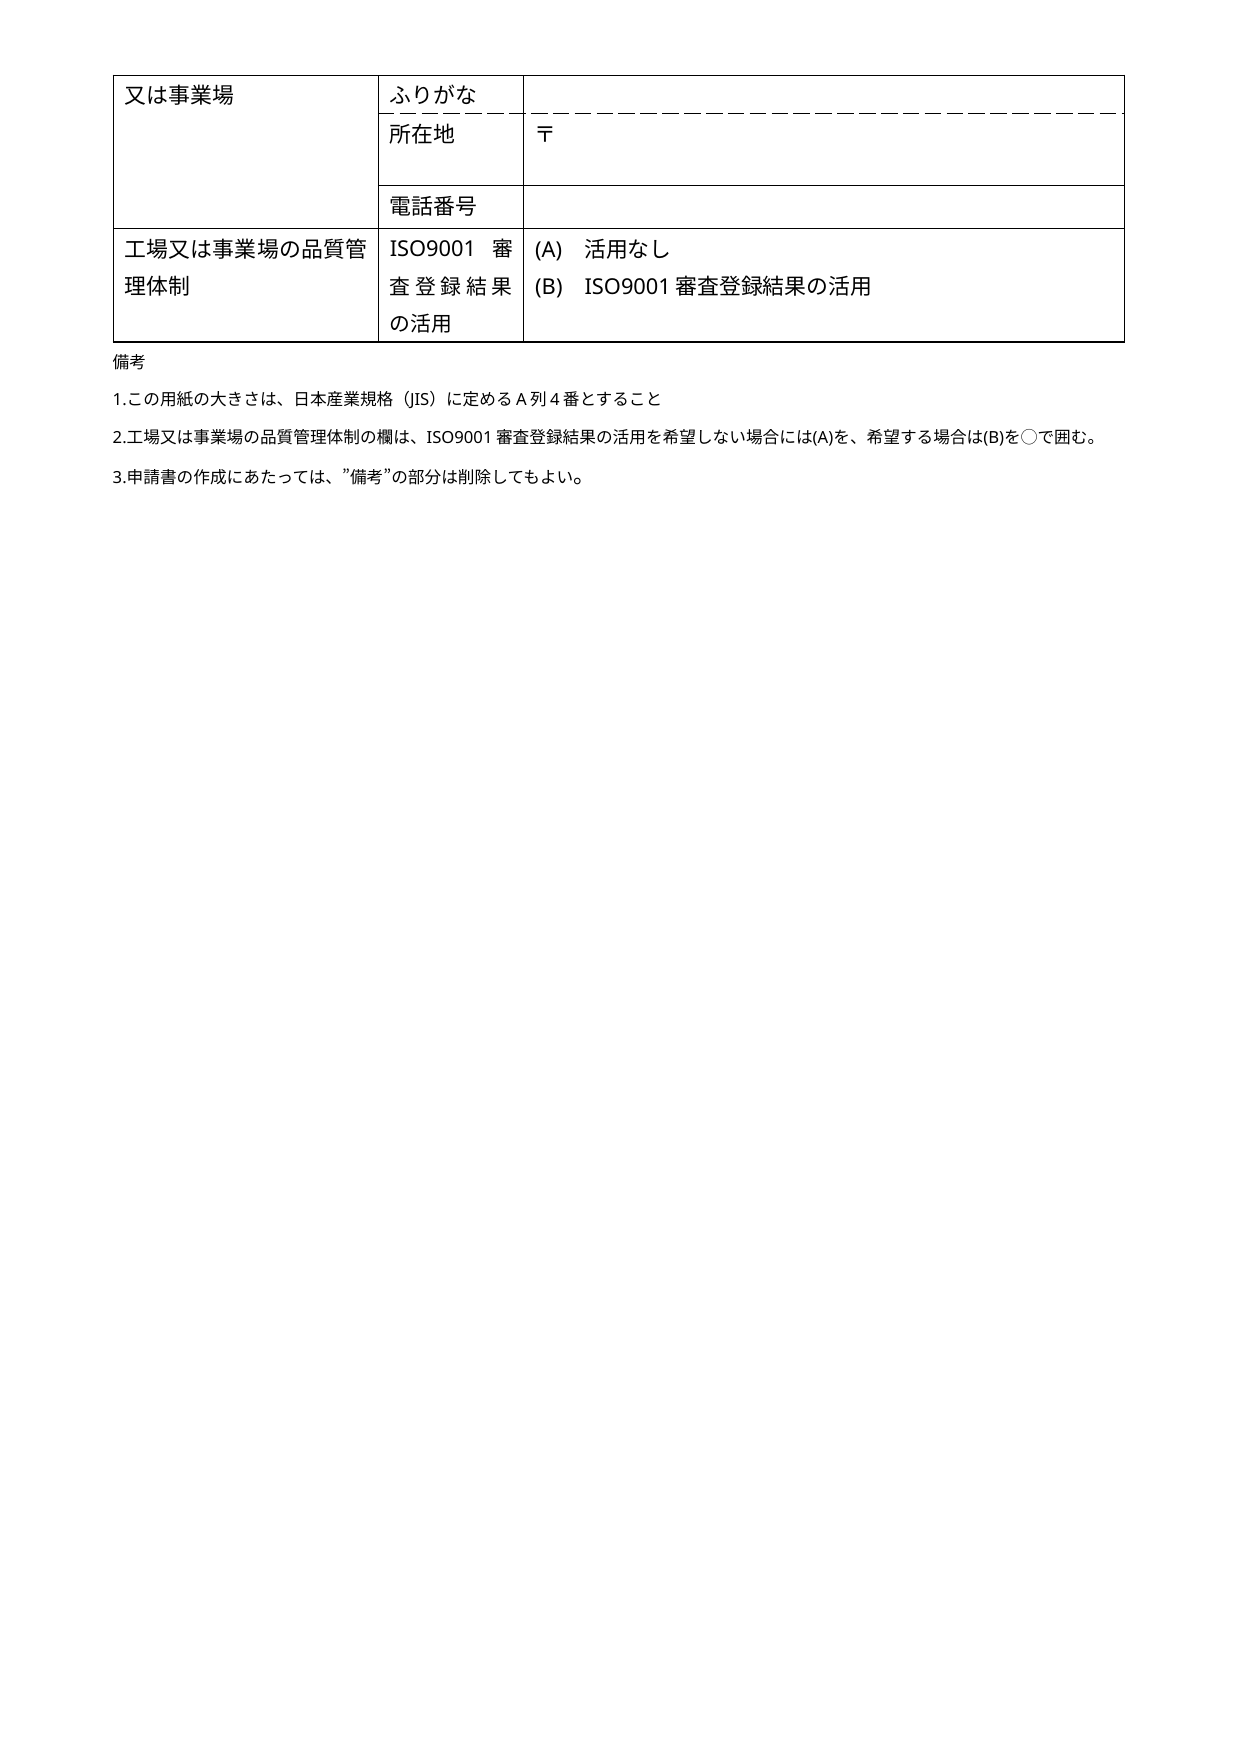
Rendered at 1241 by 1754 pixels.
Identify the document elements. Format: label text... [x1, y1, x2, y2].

table_cell ISO9001審査登録結果の活用 [379, 229, 523, 341]
table_cell 〒 [524, 113, 1124, 185]
table_cell [524, 76, 1124, 113]
text 3.申請書の作成にあたっては、”備考”の部分は削除してもよい。 [112, 455, 1128, 492]
text 2.工場又は事業場の品質管理体制の欄は、ISO9001審査登録結果の活用を希望しない場合には(A)を、希望する場合は(B)を◯で囲む。 [112, 417, 1128, 455]
table_cell (A) 活用なし (B) ISO9001審査登録結果の活用 [524, 229, 1124, 341]
table_cell 所在地 [379, 113, 523, 185]
text 備考 [112, 342, 1128, 380]
table_cell 電話番号 [379, 186, 523, 228]
text 1.この用紙の大きさは、日本産業規格（JIS）に定めるA列4番とすること [112, 380, 1128, 417]
table_cell [524, 186, 1124, 228]
table_cell 工場又は事業場の品質管理体制 [114, 229, 378, 341]
table_cell ふりがな [379, 76, 523, 113]
